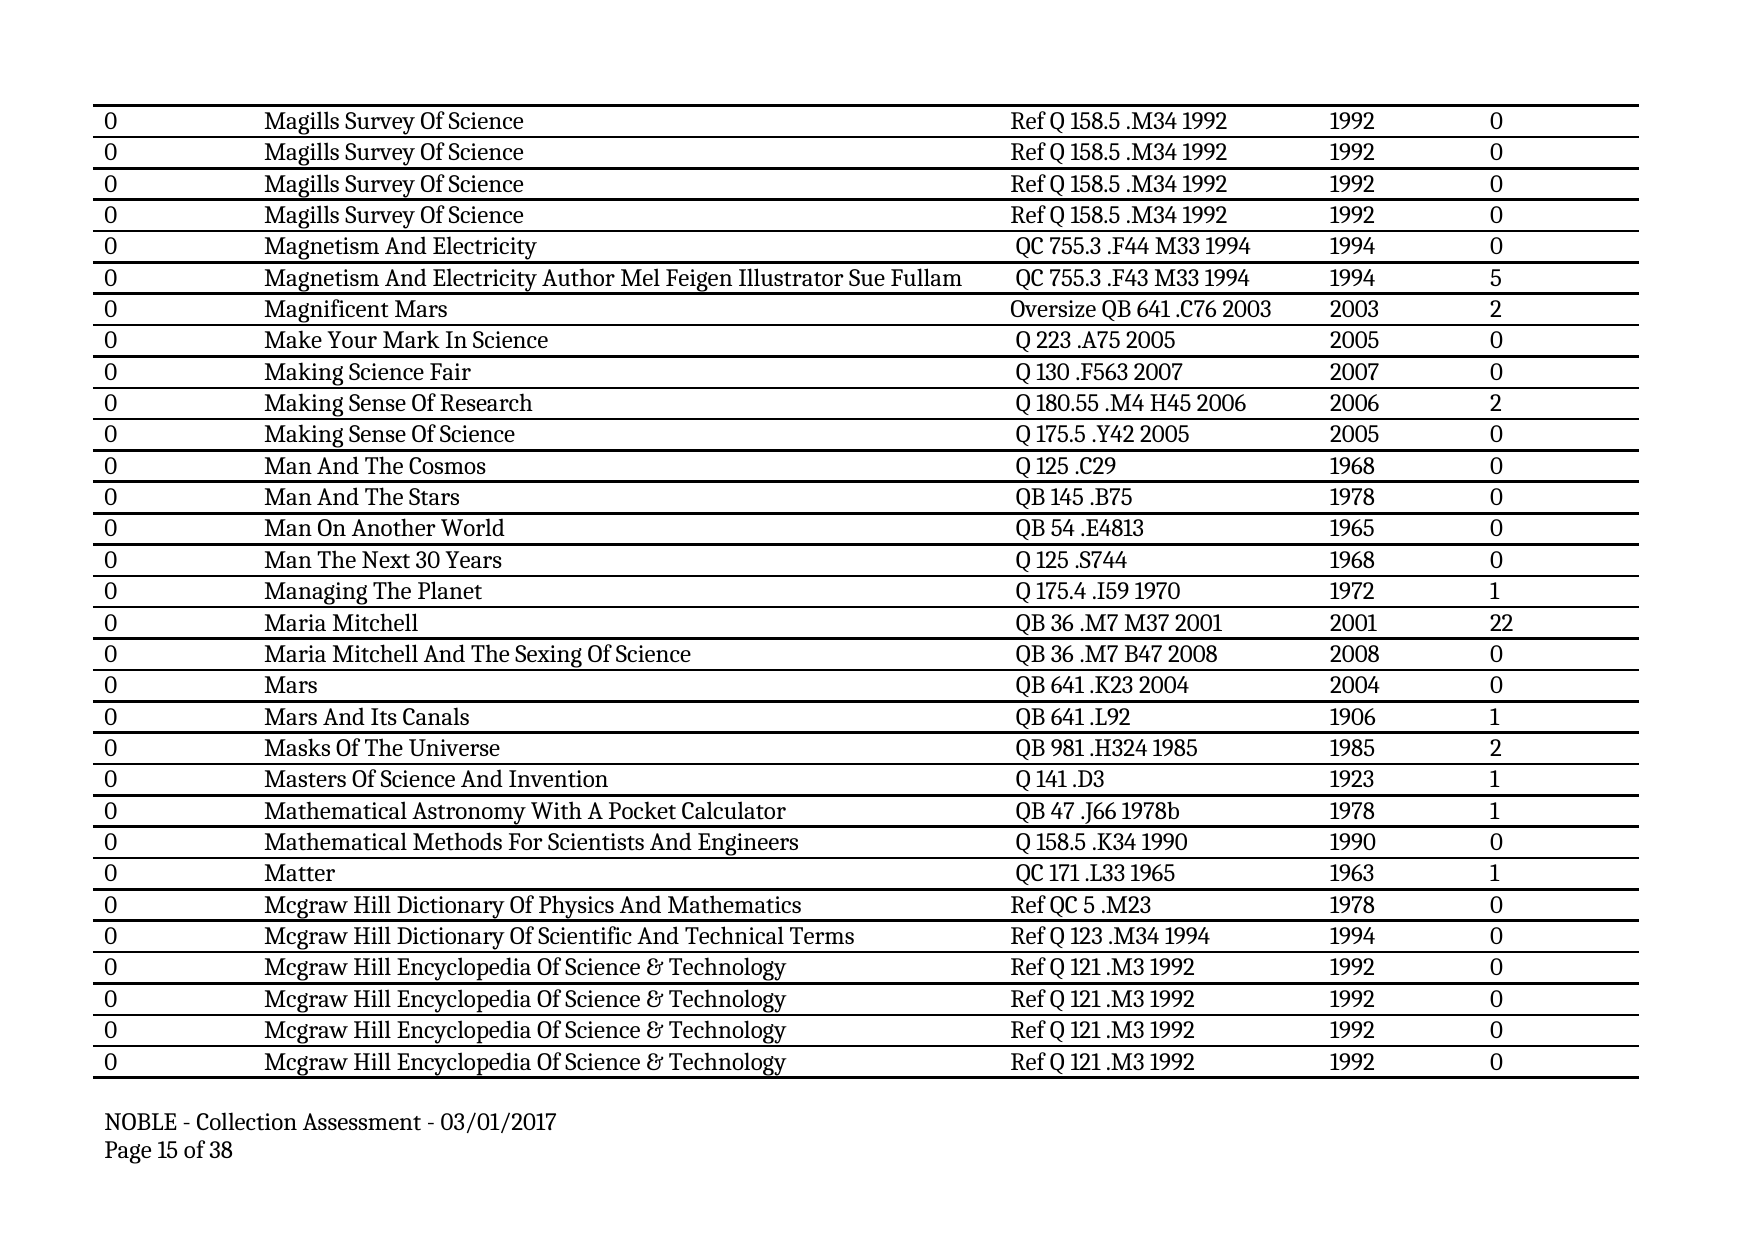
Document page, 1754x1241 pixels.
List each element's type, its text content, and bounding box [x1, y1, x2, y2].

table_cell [253, 107, 999, 136]
table_cell 0 [93, 577, 253, 606]
table_cell 0 [93, 1016, 253, 1045]
table_cell 2007 [1319, 358, 1478, 386]
table_cell 1992 [1319, 1016, 1478, 1045]
table_cell 0 [93, 797, 253, 825]
table_cell 1992 [1319, 201, 1478, 229]
table_cell 0 [93, 452, 253, 480]
table_cell 1963 [1319, 859, 1478, 888]
table_cell 2008 [1319, 640, 1478, 668]
table_cell Mathematical Methods For Scientists And Engineers [253, 828, 999, 857]
table_cell 1 [1479, 797, 1638, 825]
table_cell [253, 1016, 999, 1045]
table_cell 1 [1479, 577, 1638, 606]
table_cell 0 [1479, 891, 1638, 919]
table_cell Make Your Mark In Science [253, 326, 999, 355]
table_cell Oversize QB 641 .C76 2003 [999, 295, 1319, 324]
table_cell Mcgraw Hill Encyclopedia Of Science & Technology [253, 953, 999, 982]
table_cell 1990 [1319, 828, 1478, 857]
table_cell 1978 [1319, 891, 1478, 919]
table_cell 2006 [1319, 389, 1478, 418]
table_cell QB 641 .K23 2004 [999, 671, 1319, 700]
table_cell Man The Next 30 Years [253, 546, 999, 574]
table_cell 1972 [1319, 577, 1478, 606]
table_cell QB 54 .E4813 [999, 515, 1319, 543]
table_cell Making Sense Of Research [253, 389, 999, 418]
table_cell Q 180.55 .M4 H45 2006 [999, 389, 1319, 418]
table_cell 0 [1479, 515, 1638, 543]
table_cell 2 [1479, 734, 1638, 763]
table_cell QC 755.3 .F44 M33 1994 [999, 232, 1319, 261]
table_cell Ref Q 121 .M3 1992 [999, 953, 1319, 982]
table_cell 2 [1479, 295, 1638, 324]
table_cell 1 [1479, 765, 1638, 794]
table_cell Magills Survey Of Science [253, 201, 999, 229]
table_cell 0 [1479, 483, 1638, 512]
table_cell 0 [93, 765, 253, 794]
table_cell 0 [93, 420, 253, 449]
table_cell Matter [253, 859, 999, 888]
table_cell 0 [93, 891, 253, 919]
table_cell 1965 [1319, 515, 1478, 543]
table_cell Maria Mitchell And The Sexing Of Science [253, 640, 999, 668]
table_cell 0 [93, 358, 253, 386]
table_cell 0 [93, 107, 253, 136]
table_cell 1923 [1319, 765, 1478, 794]
table_cell 0 [93, 828, 253, 857]
table_cell 0 [1479, 232, 1638, 261]
table_cell 0 [93, 734, 253, 763]
table_cell 0 [93, 232, 253, 261]
table_cell Ref QC 5 .M23 [999, 891, 1319, 919]
table_cell 0 [93, 640, 253, 668]
table_cell Magnetism And Electricity Author Mel Feigen Illustrator Sue Fullam [253, 264, 999, 292]
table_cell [999, 107, 1319, 136]
table_cell 0 [1479, 358, 1638, 386]
table_cell Making Sense Of Science [253, 420, 999, 449]
table_cell 2005 [1319, 326, 1478, 355]
table_cell 0 [93, 295, 253, 324]
table_cell QB 47 .J66 1978b [999, 797, 1319, 825]
table_cell Masters Of Science And Invention [253, 765, 999, 794]
table_cell 0 [93, 671, 253, 700]
table_cell 0 [1479, 326, 1638, 355]
table_cell 1985 [1319, 734, 1478, 763]
table_cell 5 [1479, 264, 1638, 292]
table_cell 1994 [1319, 264, 1478, 292]
table_cell Q 130 .F563 2007 [999, 358, 1319, 386]
table_cell QC 171 .L33 1965 [999, 859, 1319, 888]
table_cell 1978 [1319, 797, 1478, 825]
table_cell 1992 [1319, 953, 1478, 982]
table_cell 0 [1479, 828, 1638, 857]
table_cell 1 [1479, 703, 1638, 731]
table_cell Q 125 .S744 [999, 546, 1319, 574]
table_cell Masks Of The Universe [253, 734, 999, 763]
table_cell 0 [93, 483, 253, 512]
table_cell 0 [1479, 420, 1638, 449]
table_cell Ref Q 121 .M3 1992 [999, 985, 1319, 1013]
table_cell Ref Q 158.5 .M34 1992 [999, 138, 1319, 167]
table_cell Ref Q 158.5 .M34 1992 [999, 201, 1319, 229]
table_cell 0 [1479, 1047, 1638, 1076]
table_cell QC 755.3 .F43 M33 1994 [999, 264, 1319, 292]
table_cell Mcgraw Hill Dictionary Of Physics And Mathematics [253, 891, 999, 919]
table_cell 0 [1479, 201, 1638, 229]
table_cell 2003 [1319, 295, 1478, 324]
table_cell 0 [1479, 922, 1638, 951]
table_cell 2004 [1319, 671, 1478, 700]
table_cell Magills Survey Of Science [253, 138, 999, 167]
table_cell QB 36 .M7 B47 2008 [999, 640, 1319, 668]
table_cell Maria Mitchell [253, 608, 999, 637]
table_cell 0 [1479, 546, 1638, 574]
table_cell 0 [93, 170, 253, 198]
table_cell 1992 [1319, 985, 1478, 1013]
table_cell 2 [1479, 389, 1638, 418]
table_cell 1994 [1319, 232, 1478, 261]
table_cell Mathematical Astronomy With A Pocket Calculator [253, 797, 999, 825]
table_cell 0 [93, 201, 253, 229]
table_cell 0 [1479, 107, 1638, 136]
table_cell Ref Q 121 .M3 1992 [999, 1047, 1319, 1076]
table_cell 2005 [1319, 420, 1478, 449]
table_cell Man On Another World [253, 515, 999, 543]
table_cell QB 641 .L92 [999, 703, 1319, 731]
table_cell Magills Survey Of Science [253, 170, 999, 198]
table_cell 1992 [1319, 170, 1478, 198]
table_cell 0 [93, 703, 253, 731]
table_cell Q 125 .C29 [999, 452, 1319, 480]
table_cell 0 [93, 1047, 253, 1076]
table_cell 0 [93, 138, 253, 167]
table_cell Magnificent Mars [253, 295, 999, 324]
table_cell 2001 [1319, 608, 1478, 637]
table_cell 0 [93, 515, 253, 543]
table_cell 0 [93, 922, 253, 951]
table_cell Man And The Stars [253, 483, 999, 512]
table_cell 0 [93, 546, 253, 574]
table_cell 1968 [1319, 452, 1478, 480]
table_cell Q 158.5 .K34 1990 [999, 828, 1319, 857]
table_cell Ref Q 123 .M34 1994 [999, 922, 1319, 951]
table_cell 0 [1479, 452, 1638, 480]
table_cell Q 175.5 .Y42 2005 [999, 420, 1319, 449]
table_cell Mcgraw Hill Dictionary Of Scientific And Technical Terms [253, 922, 999, 951]
table_cell 0 [1479, 985, 1638, 1013]
table_cell 0 [93, 326, 253, 355]
table_cell 0 [93, 985, 253, 1013]
table_cell 1978 [1319, 483, 1478, 512]
table_cell 22 [1479, 608, 1638, 637]
table_cell Ref Q 158.5 .M34 1992 [999, 170, 1319, 198]
table_cell 0 [93, 859, 253, 888]
table_cell 1 [1479, 859, 1638, 888]
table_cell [253, 985, 999, 1013]
table_cell Making Science Fair [253, 358, 999, 386]
table_cell 0 [1479, 170, 1638, 198]
table_cell 1994 [1319, 922, 1478, 951]
table_cell Mars [253, 671, 999, 700]
table_cell 1968 [1319, 546, 1478, 574]
table_cell 0 [1479, 640, 1638, 668]
table_cell 1906 [1319, 703, 1478, 731]
table_cell 0 [93, 608, 253, 637]
table_cell QB 145 .B75 [999, 483, 1319, 512]
table_cell Q 175.4 .I59 1970 [999, 577, 1319, 606]
table_cell 0 [93, 953, 253, 982]
table_cell 0 [1479, 1016, 1638, 1045]
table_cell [253, 1047, 999, 1076]
table_cell Q 141 .D3 [999, 765, 1319, 794]
table_cell 0 [1479, 671, 1638, 700]
table_cell 0 [1479, 953, 1638, 982]
table_cell Man And The Cosmos [253, 452, 999, 480]
table_cell Ref Q 121 .M3 1992 [999, 1016, 1319, 1045]
table_cell 0 [93, 264, 253, 292]
table_cell QB 981 .H324 1985 [999, 734, 1319, 763]
table_cell 1992 [1319, 107, 1478, 136]
table_cell Q 223 .A75 2005 [999, 326, 1319, 355]
table_cell 1992 [1319, 138, 1478, 167]
table_cell QB 36 .M7 M37 2001 [999, 608, 1319, 637]
table_cell 0 [1479, 138, 1638, 167]
table_cell Managing The Planet [253, 577, 999, 606]
table_cell Mars And Its Canals [253, 703, 999, 731]
table_cell Magnetism And Electricity [253, 232, 999, 261]
table_cell 0 [93, 389, 253, 418]
table_cell 1992 [1319, 1047, 1478, 1076]
